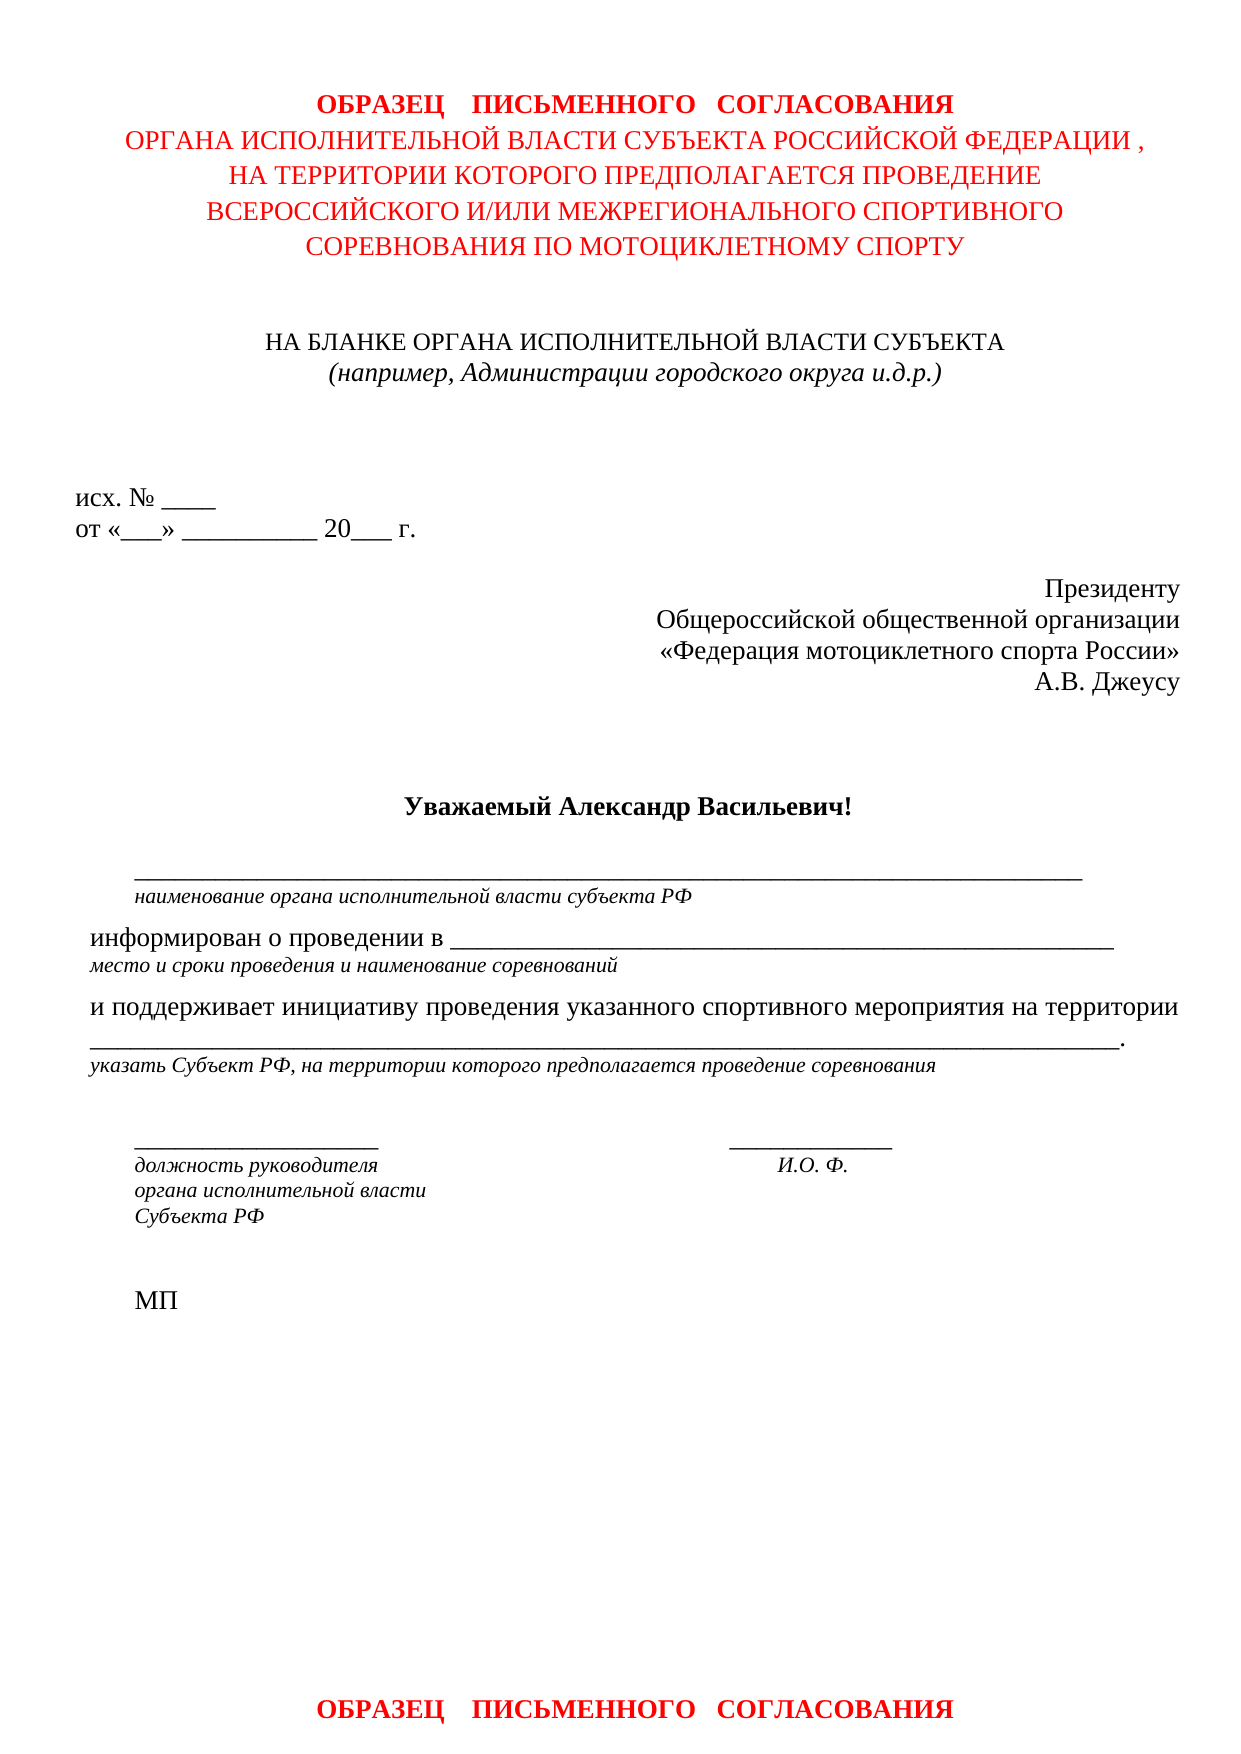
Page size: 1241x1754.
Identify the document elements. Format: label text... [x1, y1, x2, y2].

text наименование органа исполнительной власти субъекта РФ [90, 883, 1180, 908]
text ОБРАЗЕЦ ПИСЬМЕННОГО СОГЛАСОВАНИЯ [90, 89, 1180, 120]
text СОРЕВНОВАНИЯ ПО МОТОЦИКЛЕТНОМУ СПОРТУ [90, 230, 1180, 261]
text «Федерация мотоциклетного спорта России» [90, 634, 1180, 665]
text должность руководителя И.О. Ф. [90, 1152, 1180, 1177]
text (например, Администрации городского округа и.д.р.) [90, 356, 1180, 387]
text Президенту [90, 572, 1180, 603]
text и поддерживает инициативу проведения указанного спортивного мероприятия на территории ____________________________________________________________________________. [90, 990, 1180, 1052]
text МП [90, 1284, 1180, 1315]
text информирован о проведении в _________________________________________________ [90, 921, 1180, 952]
text ВСЕРОССИЙСКОГО И/ИЛИ МЕЖРЕГИОНАЛЬНОГО СПОРТИВНОГО [90, 194, 1180, 226]
text Субъекта РФ [90, 1203, 1180, 1228]
text от «___» __________ 20___ г. [75, 512, 1105, 543]
text НА БЛАНКЕ ОРГАНА ИСПОЛНИТЕЛЬНОЙ ВЛАСТИ СУБЪЕКТА [90, 327, 1180, 356]
text место и сроки проведения и наименование соревнований [90, 952, 1180, 977]
text __________________ ____________ [90, 1121, 1180, 1152]
text исх. № ____ [75, 481, 1105, 512]
text Уважаемый Александр Васильевич! [75, 790, 1181, 821]
text А.В. Джеусу [90, 665, 1180, 696]
text ОБРАЗЕЦ ПИСЬМЕННОГО СОГЛАСОВАНИЯ [90, 1693, 1180, 1724]
text НА ТЕРРИТОРИИ КОТОРОГО ПРЕДПОЛАГАЕТСЯ ПРОВЕДЕНИЕ [90, 159, 1180, 190]
text Общероссийской общественной организации [90, 603, 1180, 634]
text указать Субъект РФ, на территории которого предполагается проведение соревнования [90, 1052, 1180, 1077]
text ОРГАНА ИСПОЛНИТЕЛЬНОЙ ВЛАСТИ СУБЪЕКТА РОССИЙСКОЙ ФЕДЕРАЦИИ , [90, 124, 1180, 155]
text ______________________________________________________________________ [90, 852, 1180, 883]
text органа исполнительной власти [90, 1177, 1180, 1203]
